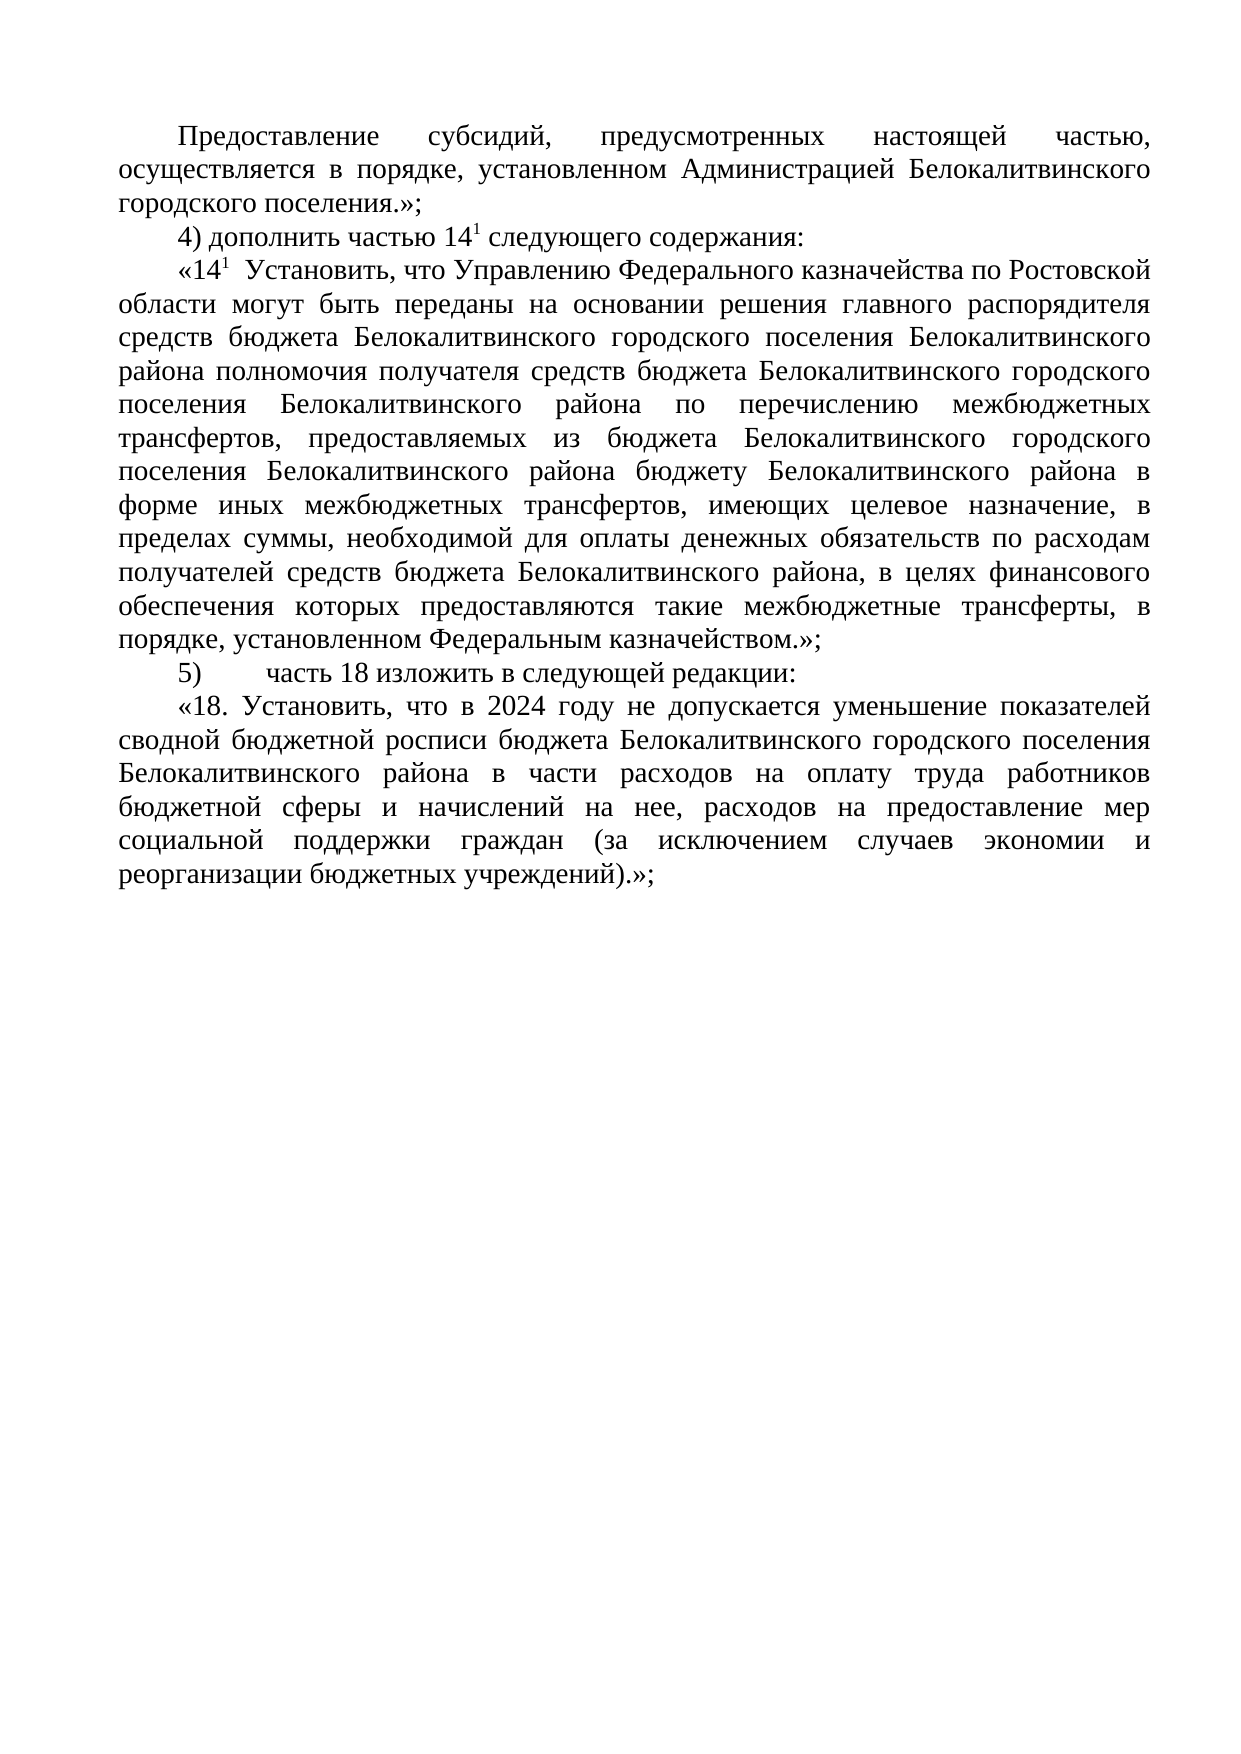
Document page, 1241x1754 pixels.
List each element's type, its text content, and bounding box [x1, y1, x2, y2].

text Предоставление субсидий, предусмотренных настоящей частью, осуществляется в порядке, установленном Администрацией Белокалитвинского городского поселения.»; [118, 118, 1152, 219]
text 4) дополнить частью 141 следующего содержания: [118, 219, 1152, 252]
text «141 Установить, что Управлению Федерального казначейства по Ростовской области могут быть переданы на основании решения главного распорядителя средств бюджета Белокалитвинского городского поселения Белокалитвинского района полномочия получателя средств бюджета Белокалитвинского городского поселения Белокалитвинского района по перечислению межбюджетных трансфертов, предоставляемых из бюджета Белокалитвинского городского поселения Белокалитвинского района бюджету Белокалитвинского района в форме иных межбюджетных трансфертов, имеющих целевое назначение, в пределах суммы, необходимой для оплаты денежных обязательств по расходам получателей средств бюджета Белокалитвинского района, в целях финансового обеспечения которых предоставляются такие межбюджетные трансферты, в порядке, установленном Федеральным казначейством.»; [118, 252, 1152, 655]
list часть 18 изложить в следующей редакции: [177, 655, 1152, 688]
text «18. Установить, что в 2024 году не допускается уменьшение показателей сводной бюджетной росписи бюджета Белокалитвинского городского поселения Белокалитвинского района в части расходов на оплату труда работников бюджетной сферы и начислений на нее, расходов на предоставление мер социальной поддержки граждан (за исключением случаев экономии и реорганизации бюджетных учреждений).»; [118, 688, 1152, 889]
